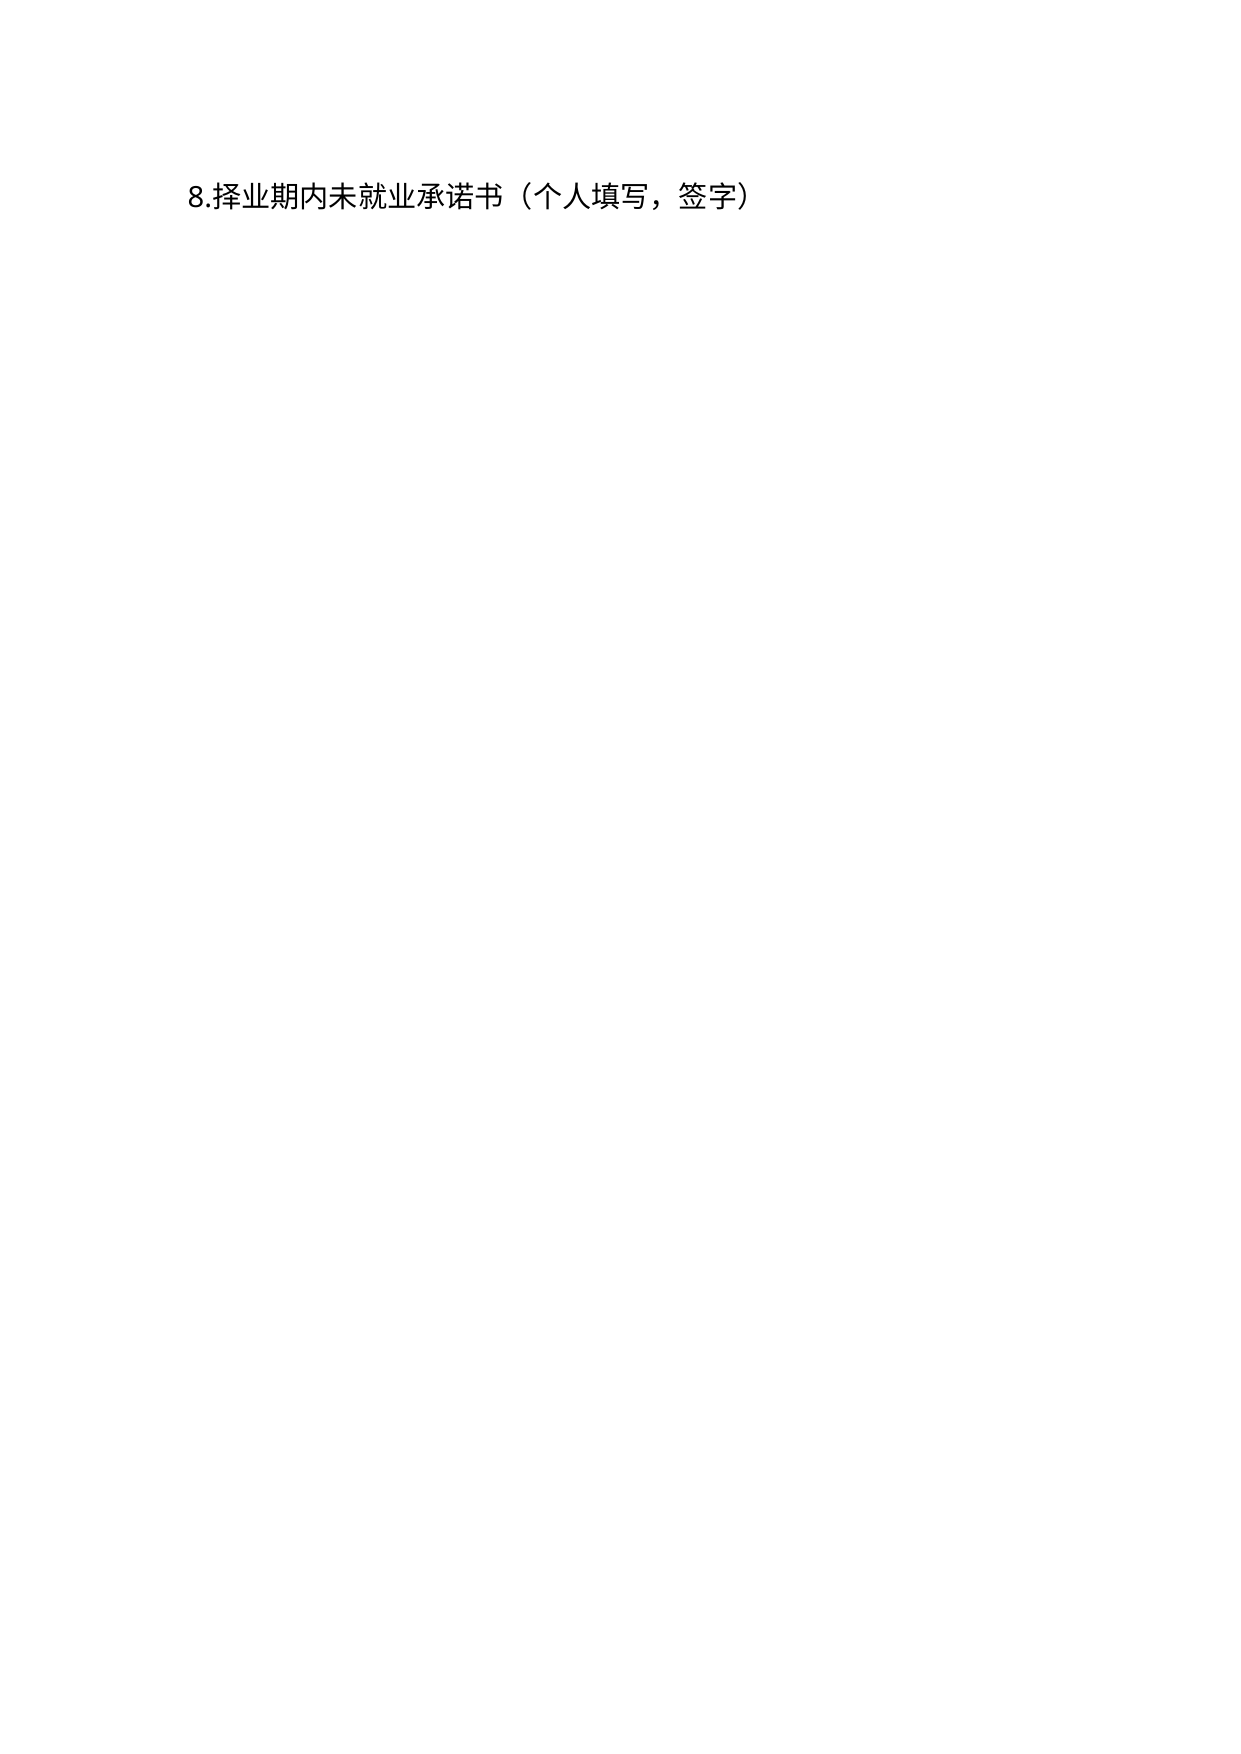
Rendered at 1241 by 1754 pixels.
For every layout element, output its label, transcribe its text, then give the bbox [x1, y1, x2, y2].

text 8.择业期内未就业承诺书（个人填写，签字） [187, 162, 1053, 227]
